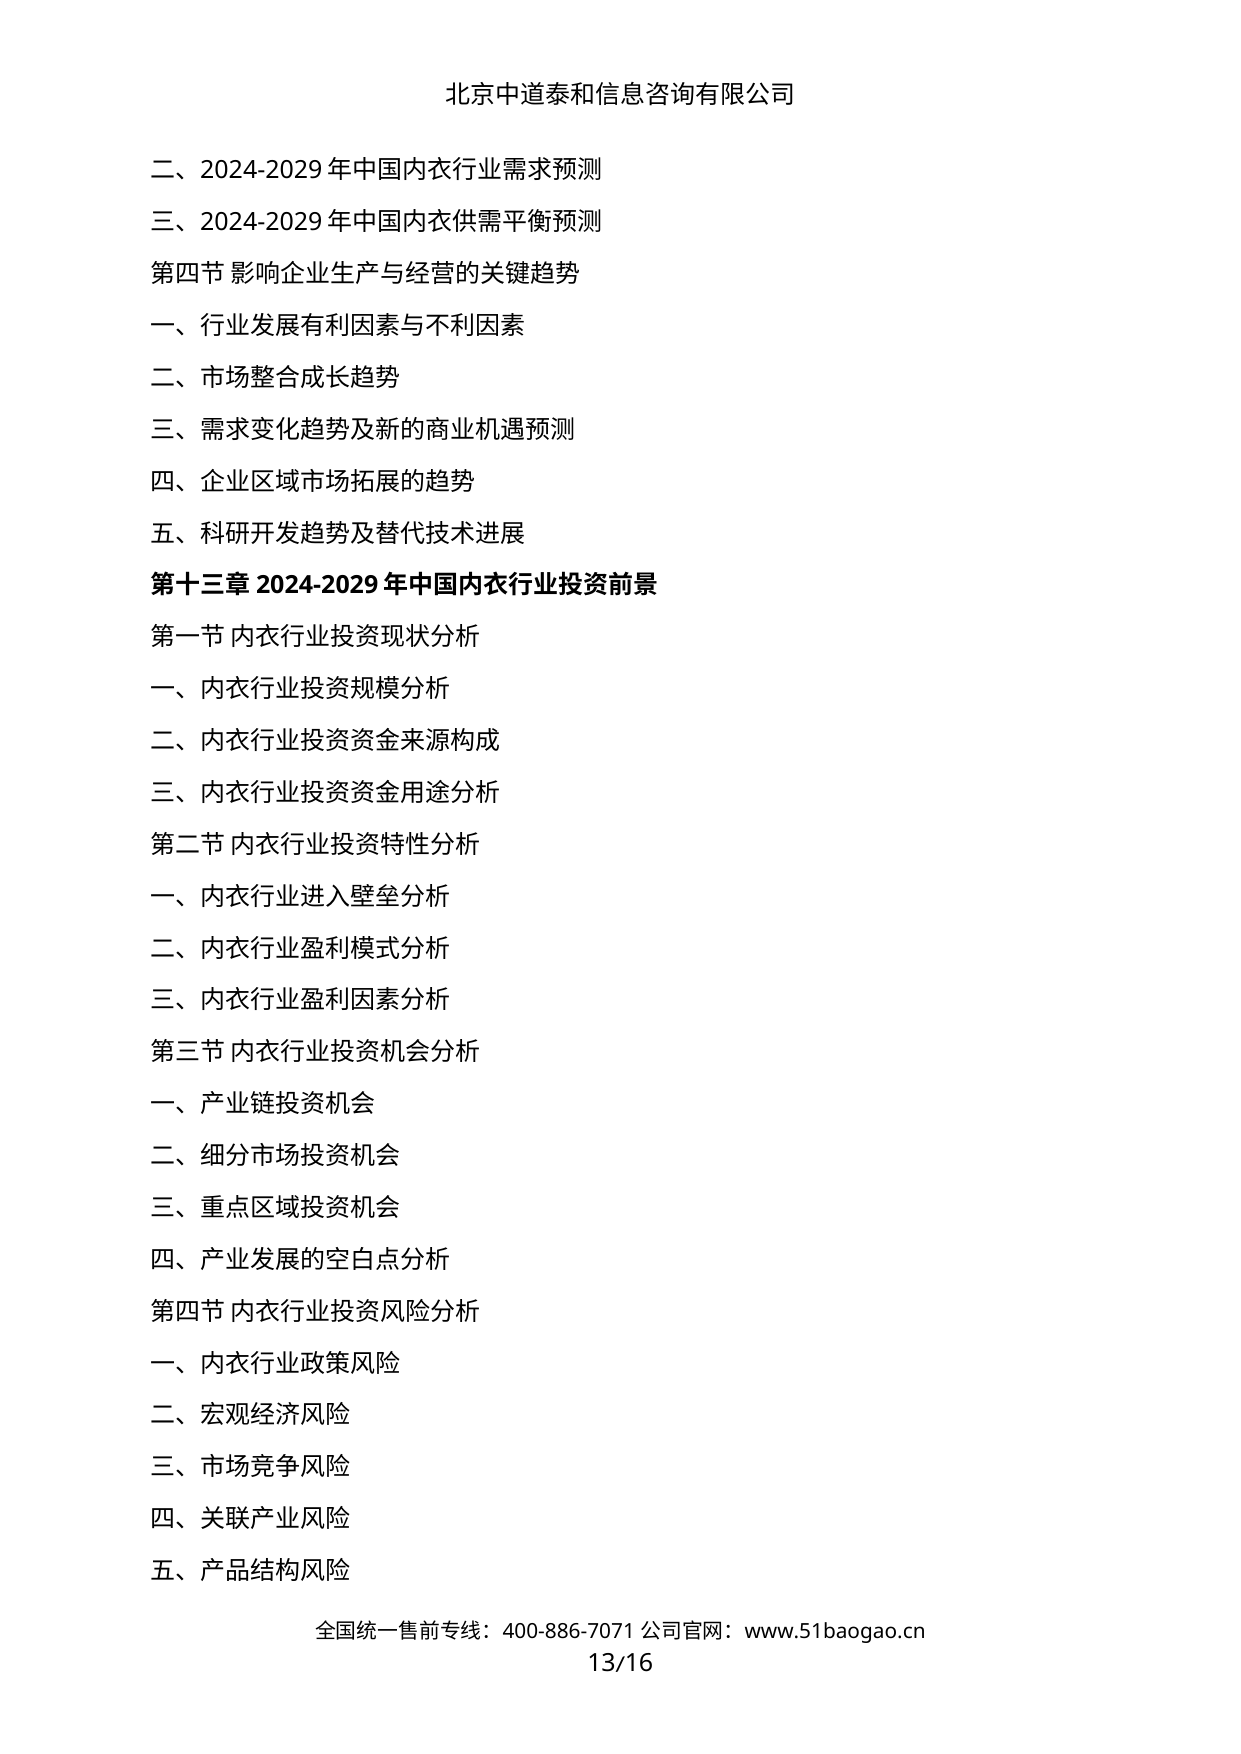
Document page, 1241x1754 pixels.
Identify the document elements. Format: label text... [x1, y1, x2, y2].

text 三、市场竞争风险 [150, 1447, 1090, 1483]
text 二、细分市场投资机会 [150, 1136, 1090, 1172]
text 四、企业区域市场拓展的趋势 [150, 461, 1090, 497]
text 五、科研开发趋势及替代技术进展 [150, 513, 1090, 549]
text 一、内衣行业政策风险 [150, 1343, 1090, 1379]
text 四、产业发展的空白点分析 [150, 1239, 1090, 1276]
text 二、宏观经济风险 [150, 1395, 1090, 1431]
text 三、内衣行业盈利因素分析 [150, 980, 1090, 1016]
text 第一节 内衣行业投资现状分析 [150, 617, 1090, 653]
text 第三节 内衣行业投资机会分析 [150, 1032, 1090, 1068]
text 一、行业发展有利因素与不利因素 [150, 306, 1090, 342]
text 一、内衣行业进入壁垒分析 [150, 876, 1090, 912]
text 第四节 影响企业生产与经营的关键趋势 [150, 254, 1090, 290]
text 五、产品结构风险 [150, 1551, 1090, 1587]
text 三、内衣行业投资资金用途分析 [150, 772, 1090, 809]
text 三、需求变化趋势及新的商业机遇预测 [150, 409, 1090, 446]
text 三、2024-2029年中国内衣供需平衡预测 [150, 202, 1090, 238]
text 三、重点区域投资机会 [150, 1187, 1090, 1224]
text 一、内衣行业投资规模分析 [150, 669, 1090, 705]
text 二、2024-2029年中国内衣行业需求预测 [150, 150, 1090, 186]
text 一、产业链投资机会 [150, 1084, 1090, 1120]
text 第二节 内衣行业投资特性分析 [150, 824, 1090, 861]
text 第四节 内衣行业投资风险分析 [150, 1291, 1090, 1327]
text 二、内衣行业盈利模式分析 [150, 928, 1090, 964]
text 第十三章 2024-2029年中国内衣行业投资前景 [150, 565, 1090, 601]
text 四、关联产业风险 [150, 1499, 1090, 1535]
text 二、市场整合成长趋势 [150, 357, 1090, 394]
text 二、内衣行业投资资金来源构成 [150, 721, 1090, 757]
